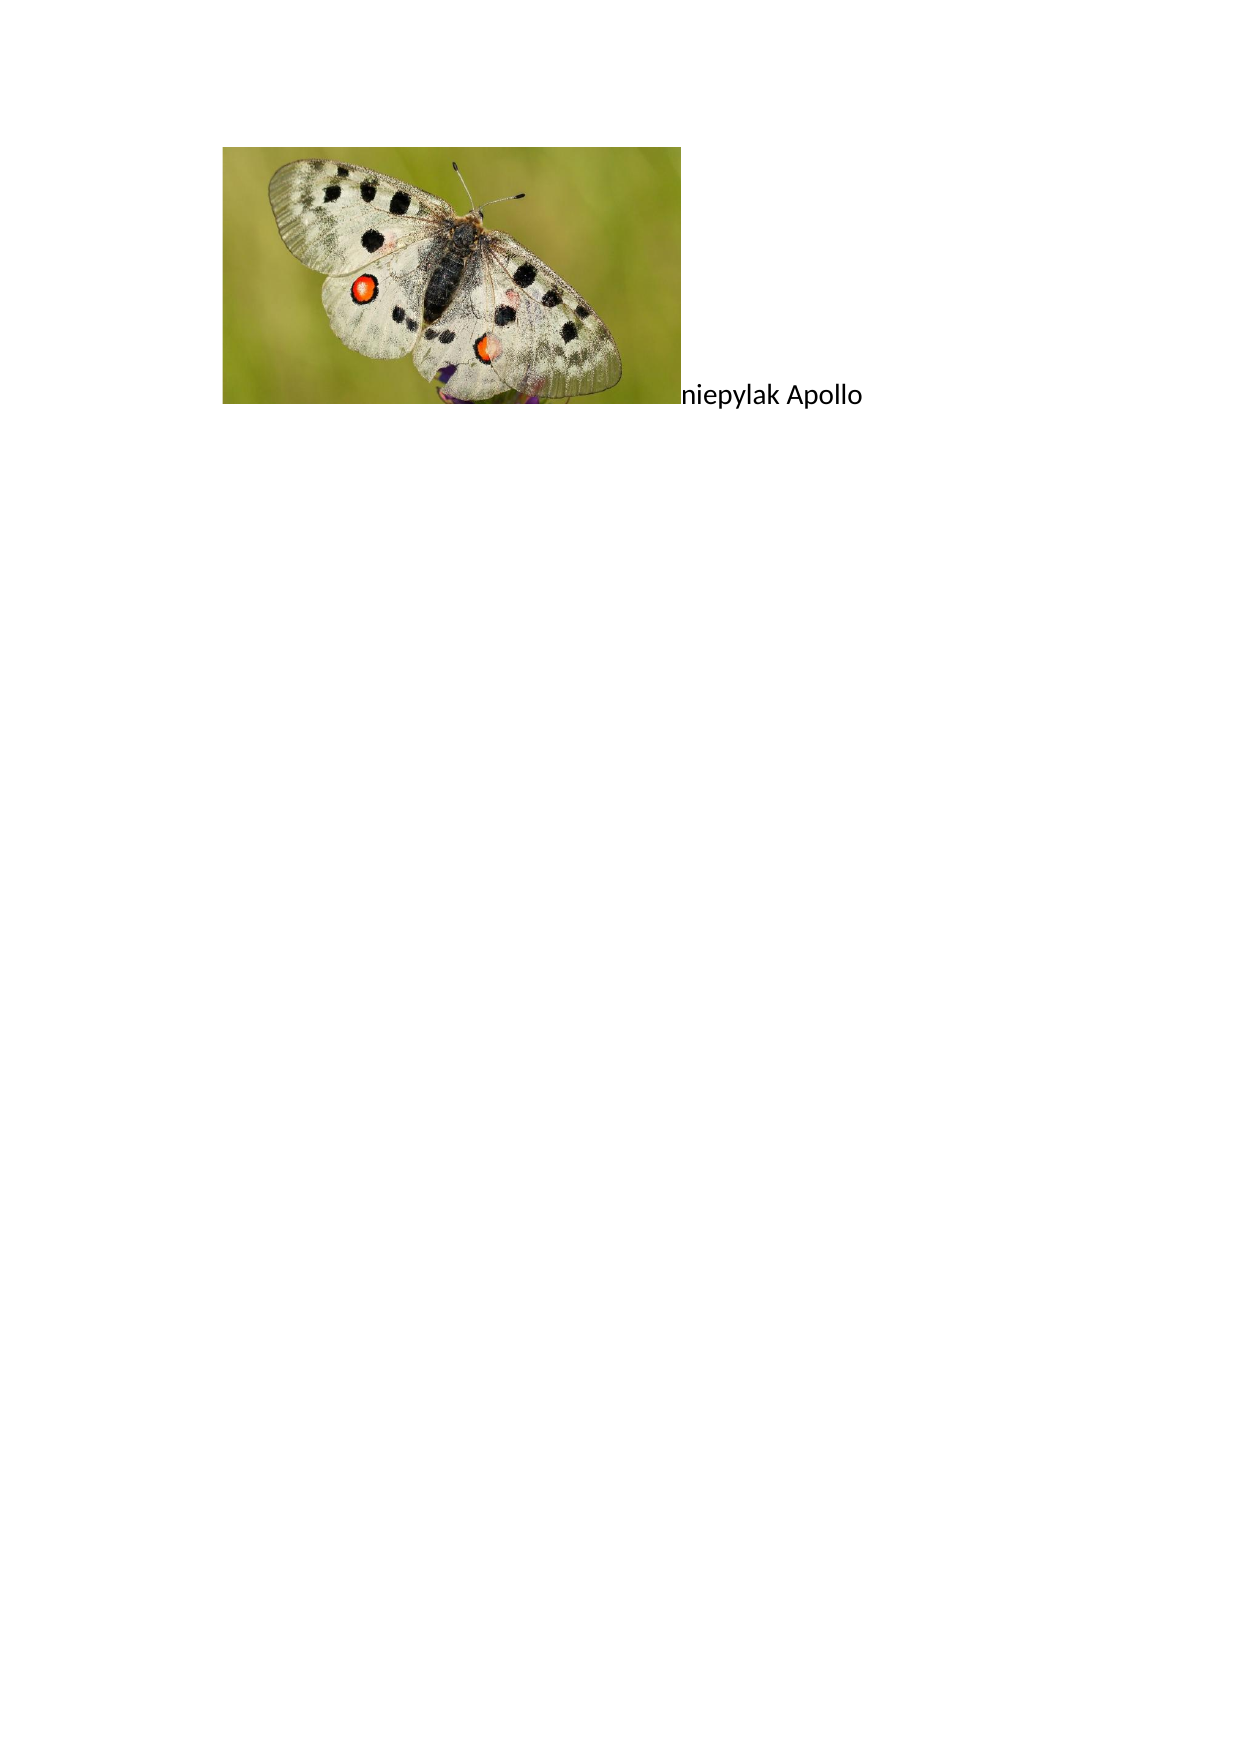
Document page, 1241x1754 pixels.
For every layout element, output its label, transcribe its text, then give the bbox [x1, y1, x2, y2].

picture [222, 147, 681, 404]
